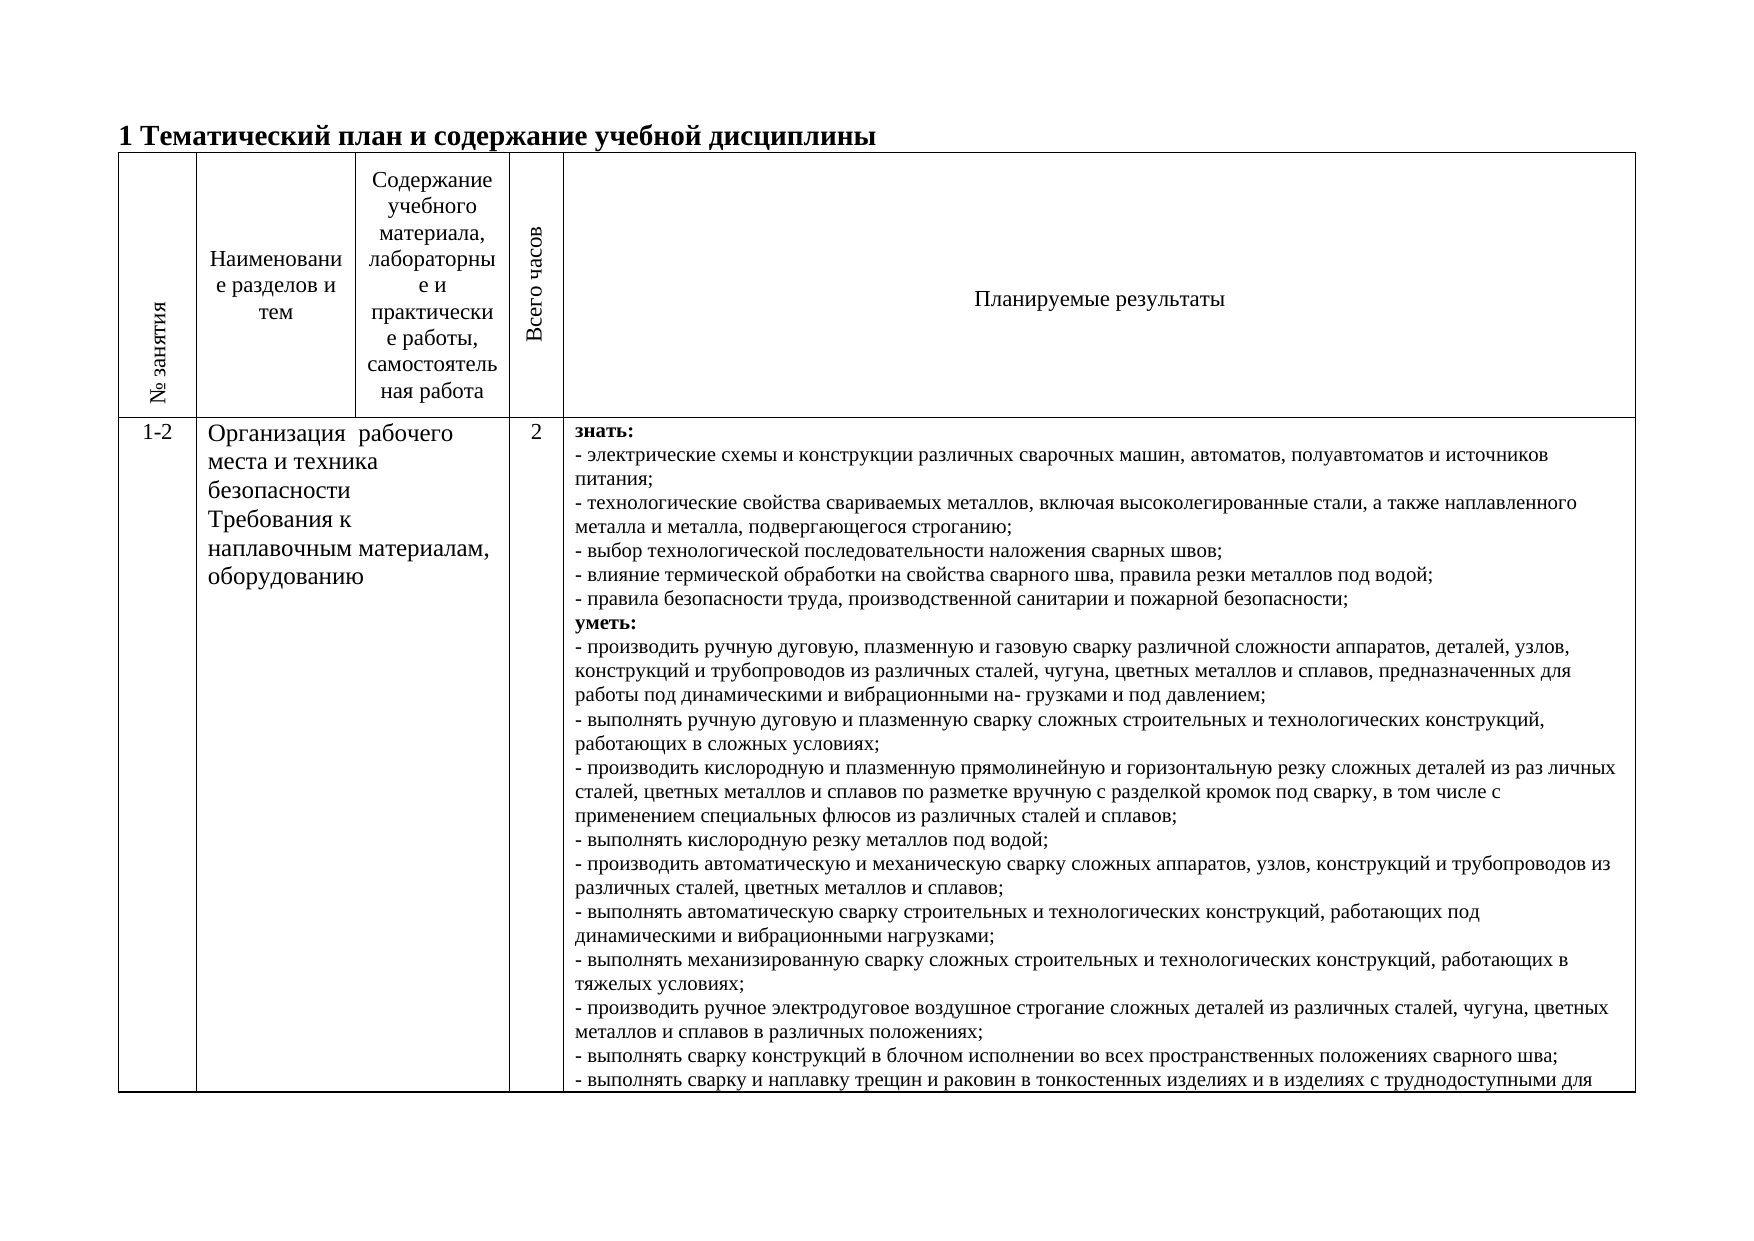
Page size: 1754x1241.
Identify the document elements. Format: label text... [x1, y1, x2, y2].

table_header № занятия [119, 153, 196, 417]
table_cell 2 [510, 418, 563, 1091]
text 1 Тематический план и содержание учебной дисциплины [118, 118, 1636, 152]
table_cell 1-2 [119, 418, 196, 1091]
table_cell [564, 418, 1635, 1091]
table_header Планируемые результаты [564, 153, 1635, 417]
table_header Содержание учебного материала, лабораторные и практические работы, самостоятельная работа [356, 153, 509, 417]
table_header Всего часов [510, 153, 563, 417]
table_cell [197, 418, 509, 1091]
table_header Наименование разделов и тем [197, 153, 355, 417]
